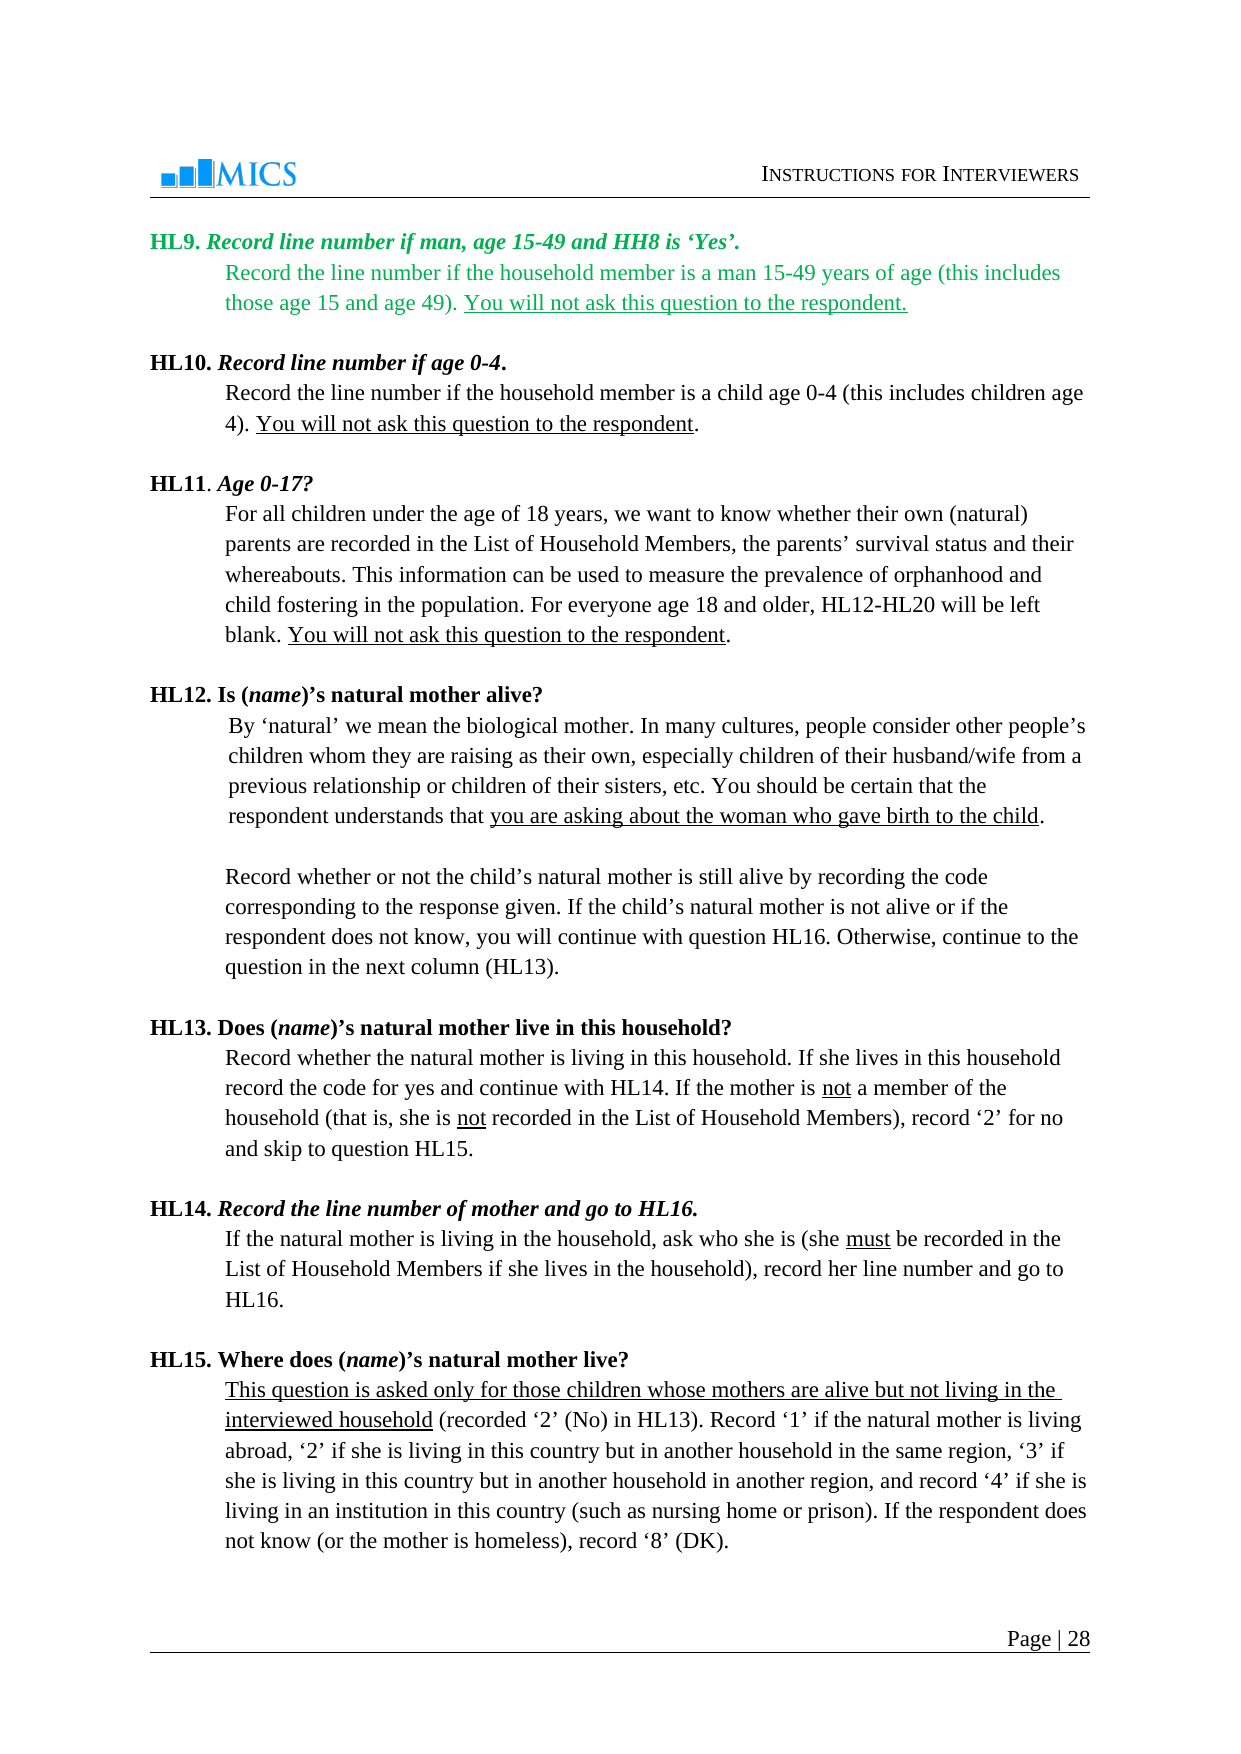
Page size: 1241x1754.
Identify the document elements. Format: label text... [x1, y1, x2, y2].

text HL14. Record the line number of mother and go to HL16. [150, 1195, 1090, 1221]
text HL11. Age 0-17? [150, 470, 1090, 496]
text Record the line number if the household member is a child age 0-4 (this includes children age 4). You will not ask this question to the respondent. [225, 379, 1090, 436]
text Record the line number if the household member is a man 15-49 years of age (this includes those age 15 and age 49). You will not ask this question to the respondent. [225, 259, 1090, 315]
text HL15. Where does (name)’s natural mother live? [150, 1346, 1090, 1372]
text HL12. Is (name)’s natural mother alive? [150, 682, 1090, 708]
text HL10. Record line number if age 0-4. [150, 349, 1090, 376]
text If the natural mother is living in the household, ask who she is (she must be recorded in the List of Household Members if she lives in the household), record her line number and go to HL16. [225, 1225, 1090, 1312]
text Record whether the natural mother is living in this household. If she lives in this household record the code for yes and continue with HL14. If the mother is not a member of the household (that is, she is not recorded in the List of Household Members), record ‘2’ for no and skip to question HL15. [225, 1044, 1090, 1161]
text HL9. Record line number if man, age 15-49 and HH8 is ‘Yes’. [150, 228, 1090, 255]
text This question is asked only for those children whose mothers are alive but not living in the interviewed household (recorded ‘2’ (No) in HL13). Record ‘1’ if the natural mother is living abroad, ‘2’ if she is living in this country but in another household in the same region, ‘3’ if she is living in this country but in another household in another region, and record ‘4’ if she is living in an institution in this country (such as nursing home or prison). If the respondent does not know (or the mother is homeless), record ‘8’ (DK). [225, 1376, 1090, 1554]
text For all children under the age of 18 years, we want to know whether their own (natural) parents are recorded in the List of Household Members, the parents’ survival status and their whereabouts. This information can be used to measure the prevalence of orphanhood and child fostering in the population. For everyone age 18 and older, HL12-HL20 will be left blank. You will not ask this question to the respondent. [225, 500, 1090, 647]
text By ‘natural’ we mean the biological mother. In many cultures, people consider other people’s children whom they are raising as their own, especially children of their husband/wife from a previous relationship or children of their sisters, etc. You should be certain that the respondent understands that you are asking about the woman who gave birth to the child. [228, 712, 1090, 829]
picture [161, 159, 296, 188]
text HL13. Does (name)’s natural mother live in this household? [150, 1014, 1090, 1040]
text Record whether or not the child’s natural mother is still alive by recording the code corresponding to the response given. If the child’s natural mother is not alive or if the respondent does not know, you will continue with question HL16. Otherwise, continue to the question in the next column (HL13). [225, 863, 1090, 980]
